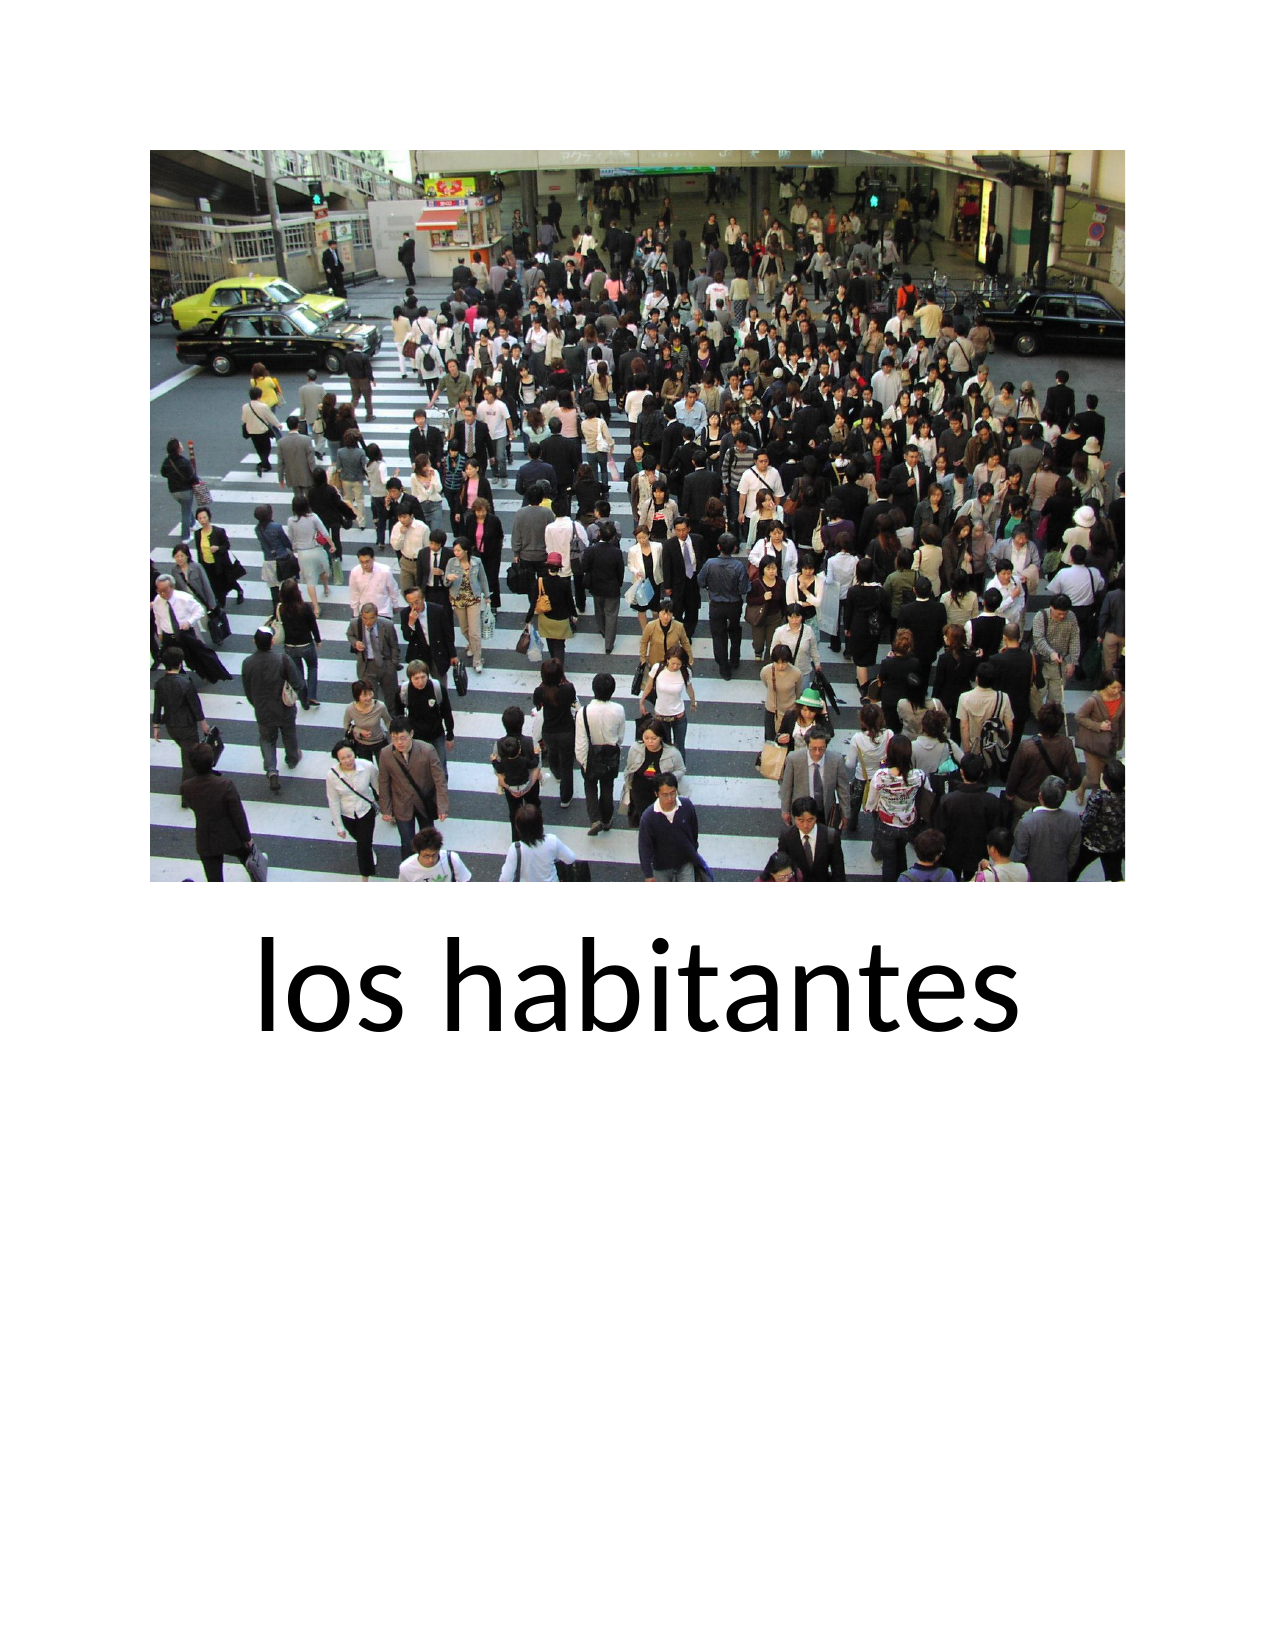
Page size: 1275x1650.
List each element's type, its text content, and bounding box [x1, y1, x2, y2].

picture [150, 150, 1125, 882]
text los habitantes [150, 900, 1125, 1065]
